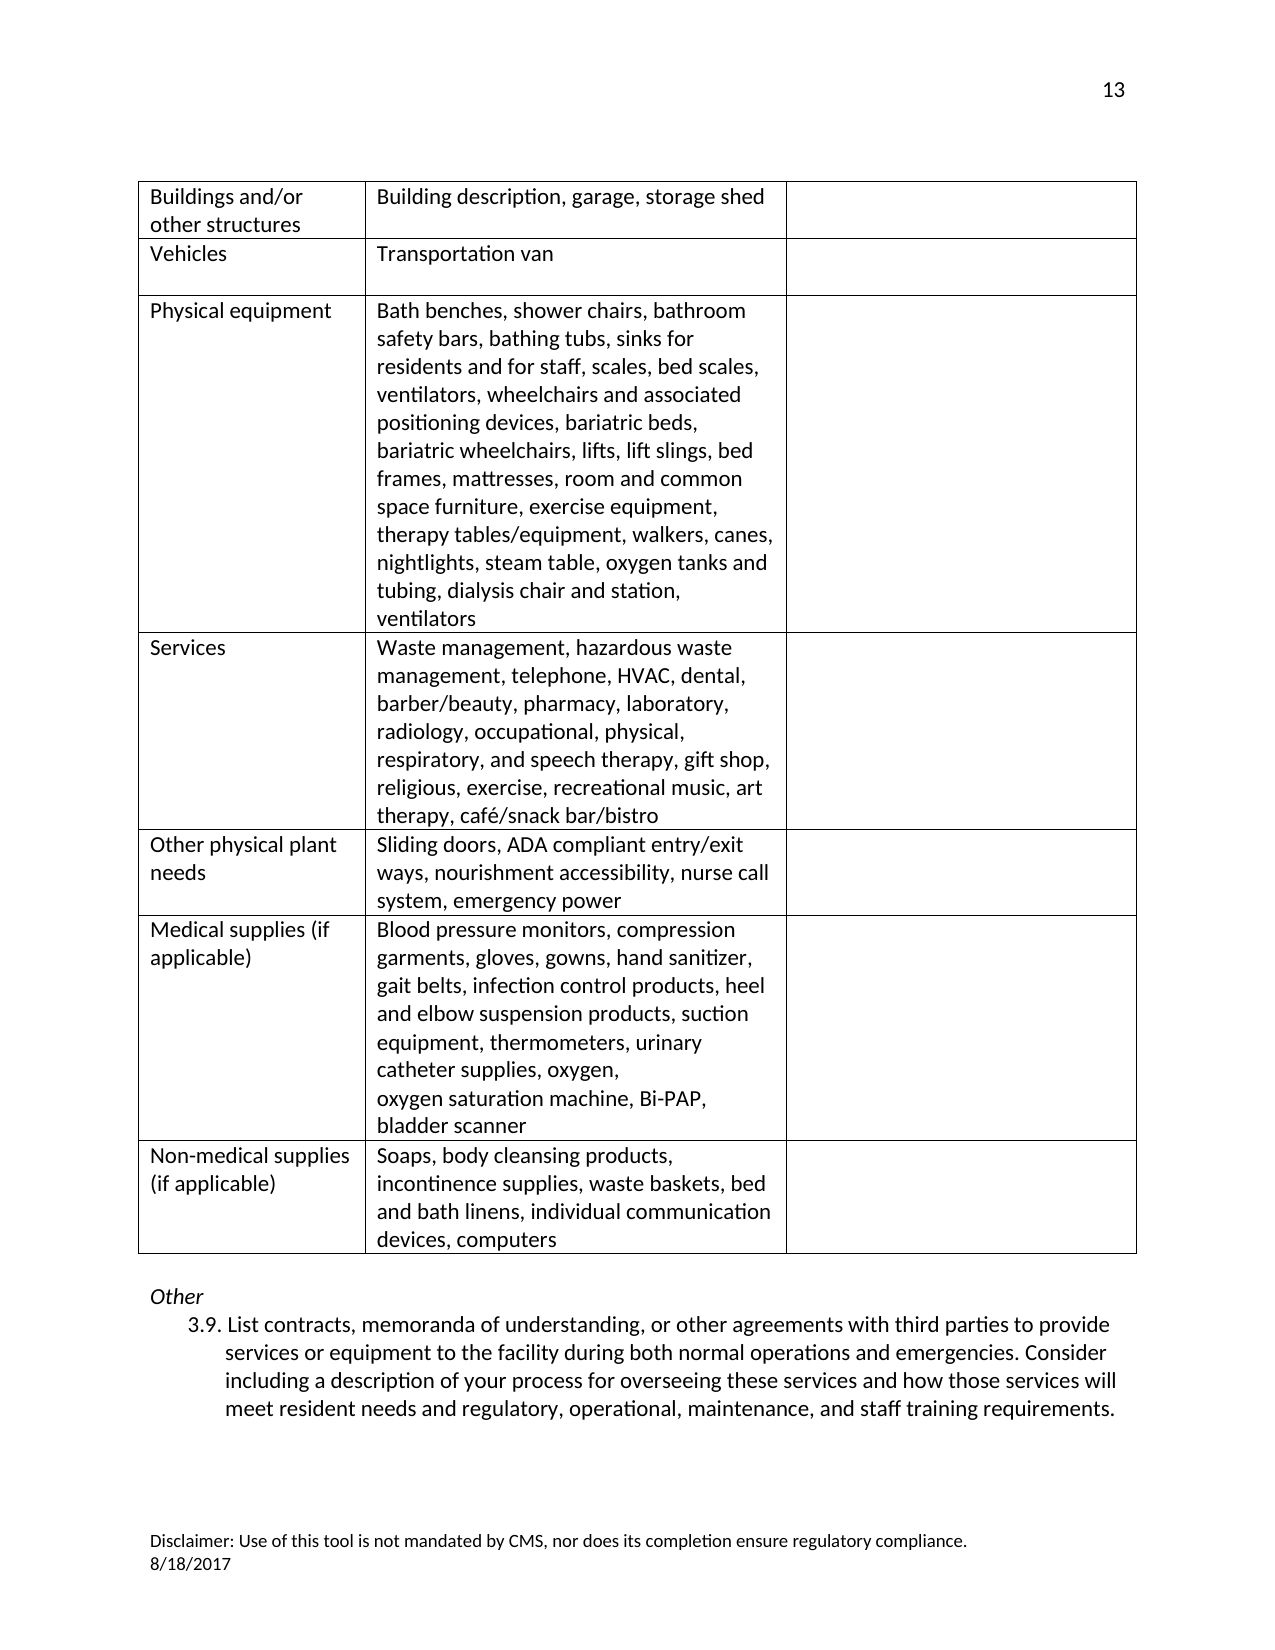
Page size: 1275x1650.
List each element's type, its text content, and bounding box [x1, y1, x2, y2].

table_cell Bath benches, shower chairs, bathroom safety bars, bathing tubs, sinks for residents and for staff, scales, bed scales, ventilators, wheelchairs and associated positioning devices, bariatric beds, bariatric wheelchairs, lifts, lift slings, bed frames, mattresses, room and common space furniture, exercise equipment, therapy tables/equipment, walkers, canes, nightlights, steam table, oxygen tanks and tubing, dialysis chair and station, ventilators [366, 296, 786, 632]
table_cell Services [139, 633, 365, 829]
text Other [150, 1282, 1125, 1310]
table_cell [787, 182, 1136, 238]
table_cell Other physical plant needs [139, 830, 365, 914]
table_cell Sliding doors, ADA compliant entry/exit ways, nourishment accessibility, nurse call system, emergency power [366, 830, 786, 914]
table_cell Non-medical supplies (if applicable) [139, 1141, 365, 1253]
table_cell [787, 916, 1136, 1140]
table_cell Vehicles [139, 239, 365, 295]
table_cell [787, 1141, 1136, 1253]
table_cell [787, 239, 1136, 295]
table_cell [787, 296, 1136, 632]
table_cell Soaps, body cleansing products, incontinence supplies, waste baskets, bed and bath linens, individual communication devices, computers [366, 1141, 786, 1253]
table_cell Buildings and/or other structures [139, 182, 365, 238]
table_cell [787, 633, 1136, 829]
table_cell Transportation van [366, 239, 786, 295]
table_cell Waste management, hazardous waste management, telephone, HVAC, dental, barber/beauty, pharmacy, laboratory, radiology, occupational, physical, respiratory, and speech therapy, gift shop, religious, exercise, recreational music, art therapy, café/snack bar/bistro [366, 633, 786, 829]
table_cell Medical supplies (if applicable) [139, 916, 365, 1140]
table_cell [787, 830, 1136, 914]
table_cell Blood pressure monitors, compression garments, gloves, gowns, hand sanitizer, gait belts, infection control products, heel and elbow suspension products, suction equipment, thermometers, urinary catheter supplies, oxygen, oxygen saturation machine, Bi-PAP, bladder scanner [366, 916, 786, 1140]
table_cell Physical equipment [139, 296, 365, 632]
text 3.9. List contracts, memoranda of understanding, or other agreements with third parties to provide services or equipment to the facility during both normal operations and emergencies. Consider including a description of your process for overseeing these services and how those services will meet resident needs and regulatory, operational, maintenance, and staff training requirements. [187, 1310, 1125, 1422]
table_cell Building description, garage, storage shed [366, 182, 786, 238]
